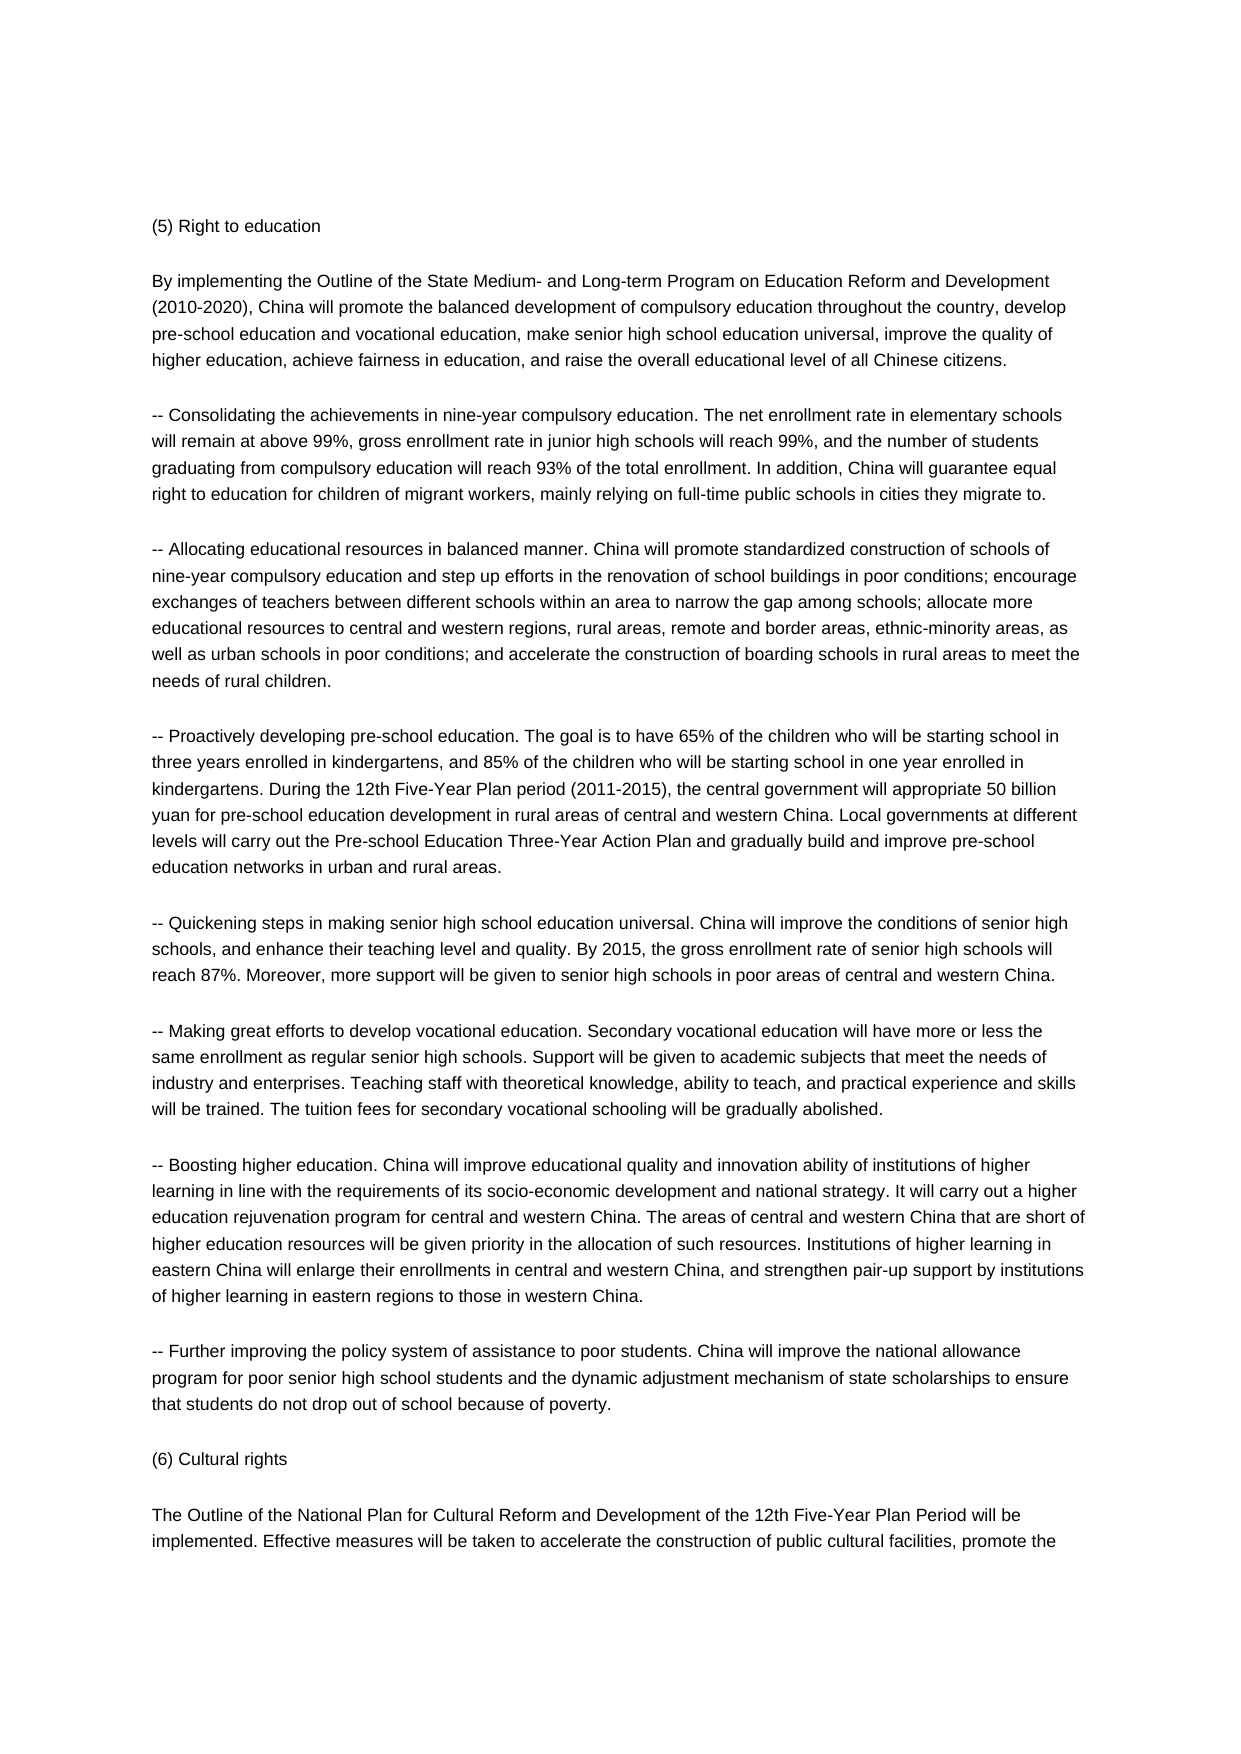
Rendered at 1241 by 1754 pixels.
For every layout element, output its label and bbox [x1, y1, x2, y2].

table_cell [149, 177, 1089, 1554]
